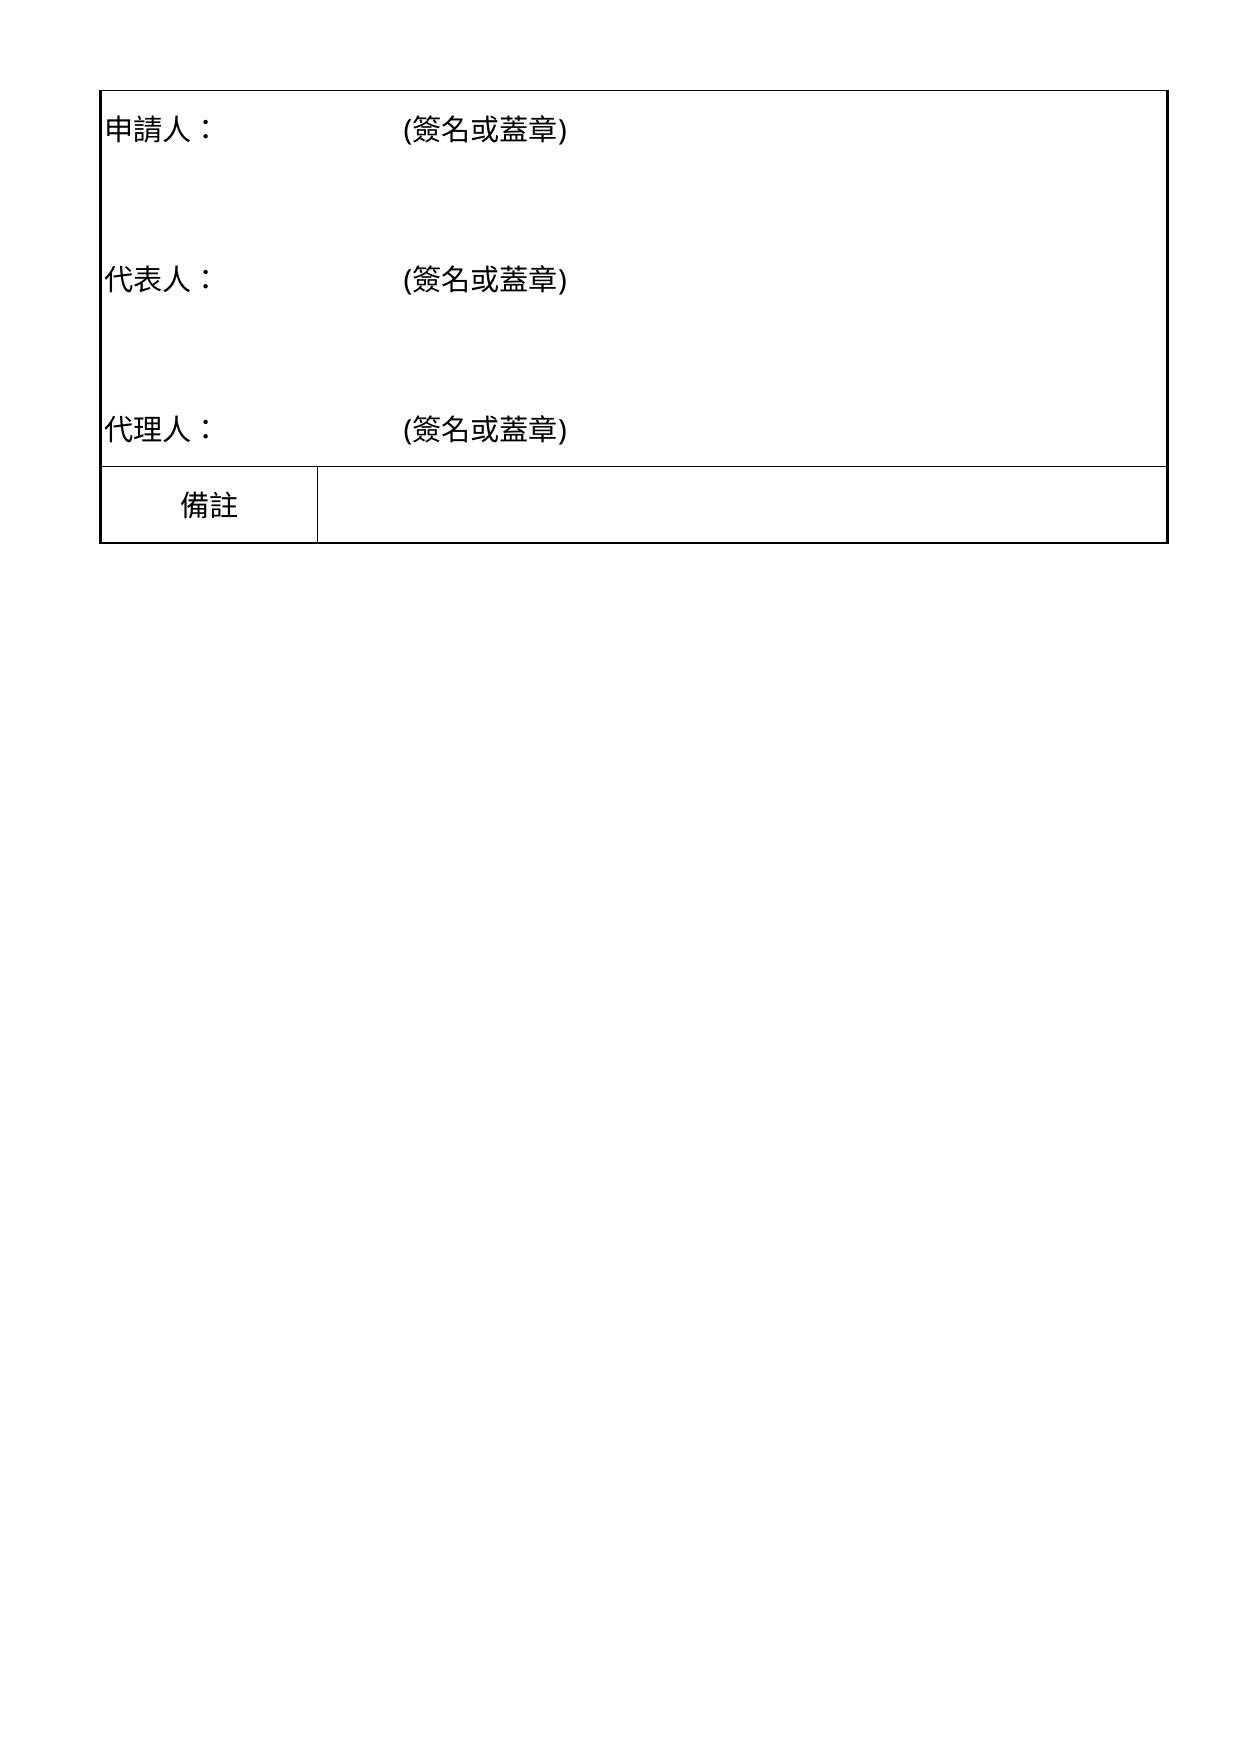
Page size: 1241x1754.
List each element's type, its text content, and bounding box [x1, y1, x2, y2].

table_cell 備註 [102, 467, 317, 542]
table_cell 申請人： (簽名或蓋章) 代表人： (簽名或蓋章) 代理人： (簽名或蓋章) [102, 91, 1166, 466]
table_cell [318, 467, 1166, 542]
